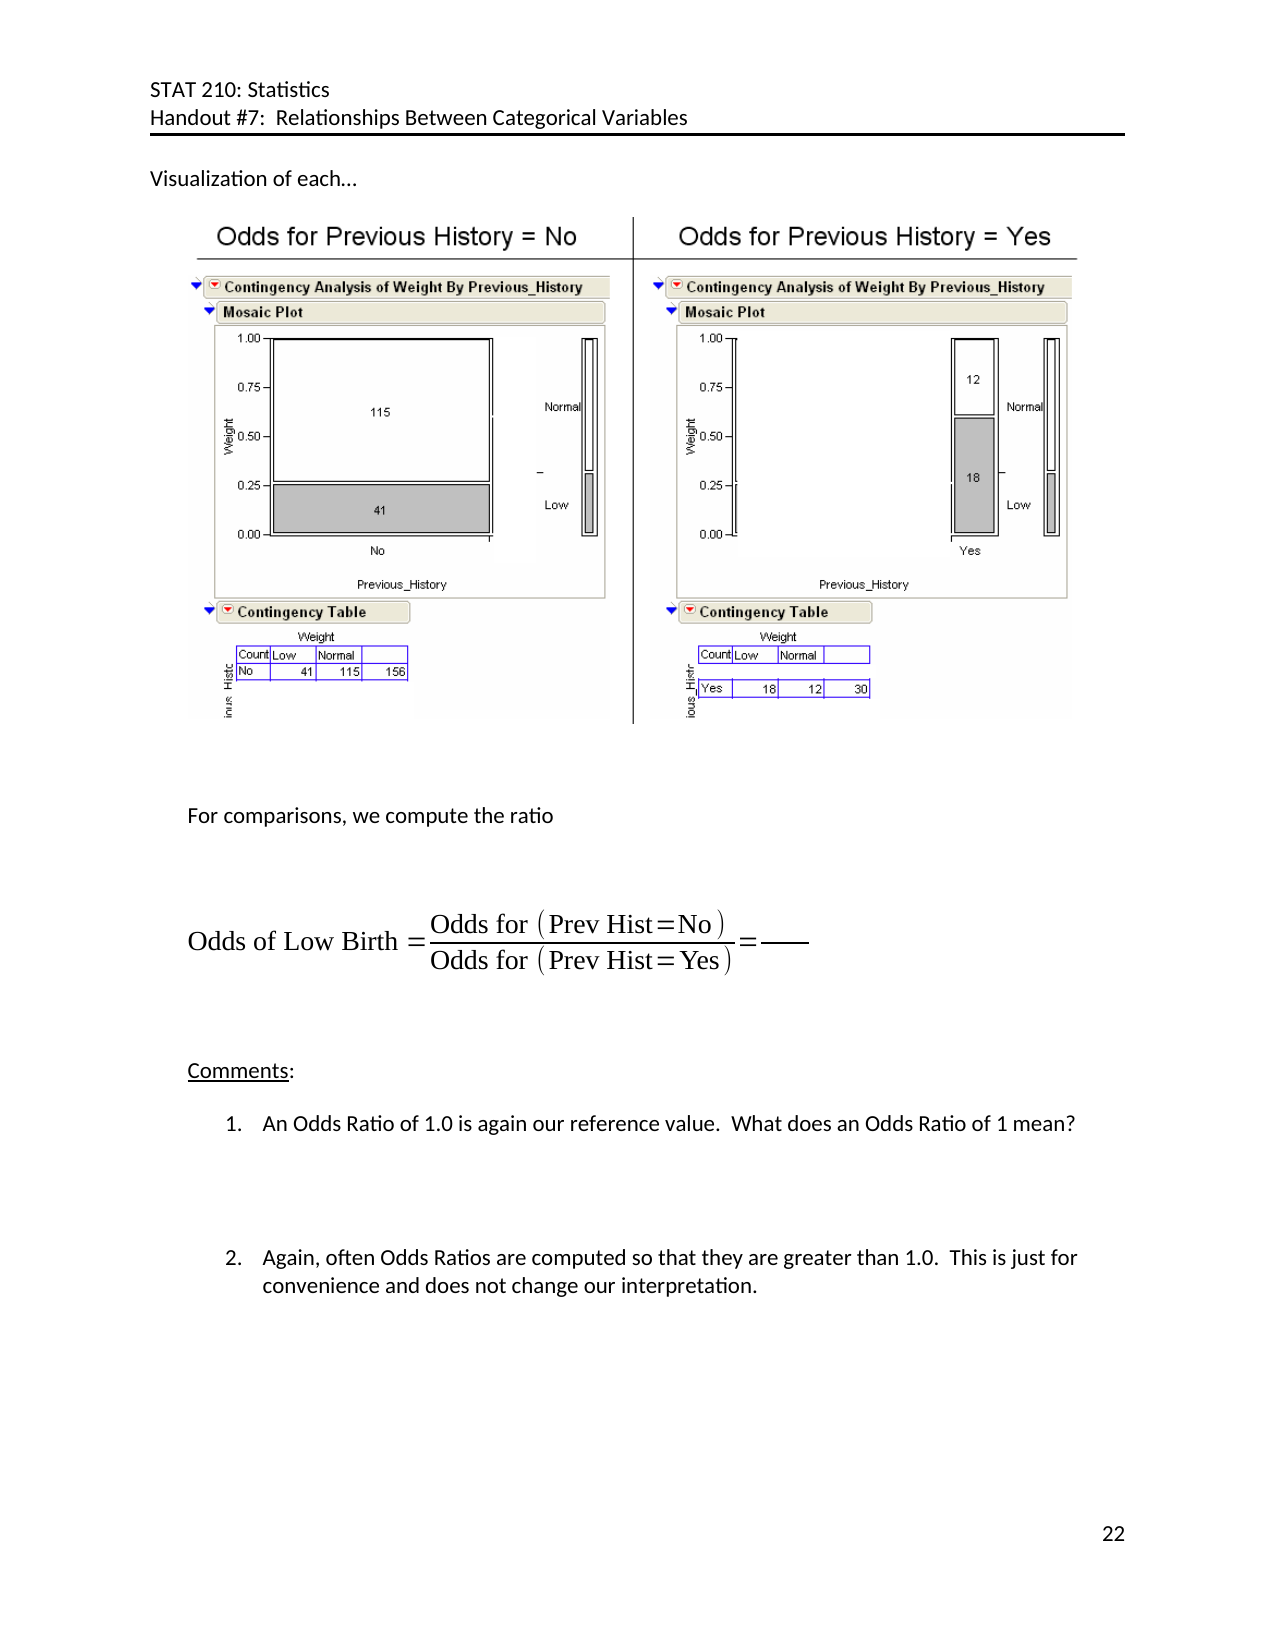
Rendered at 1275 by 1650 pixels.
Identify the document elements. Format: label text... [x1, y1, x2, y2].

text For comparisons, we compute the ratio [187, 802, 1125, 829]
text Visualization of each… [150, 164, 1125, 192]
text Comments: [187, 1056, 1125, 1084]
picture [187, 217, 1085, 724]
list An Odds Ratio of 1.0 is again our reference value. What does an Odds Ratio of 1 mean? [225, 1109, 1125, 1137]
list Again, often Odds Ratios are computed so that they are greater than 1.0. This is just for convenience and does not change our interpretation. [225, 1243, 1125, 1299]
